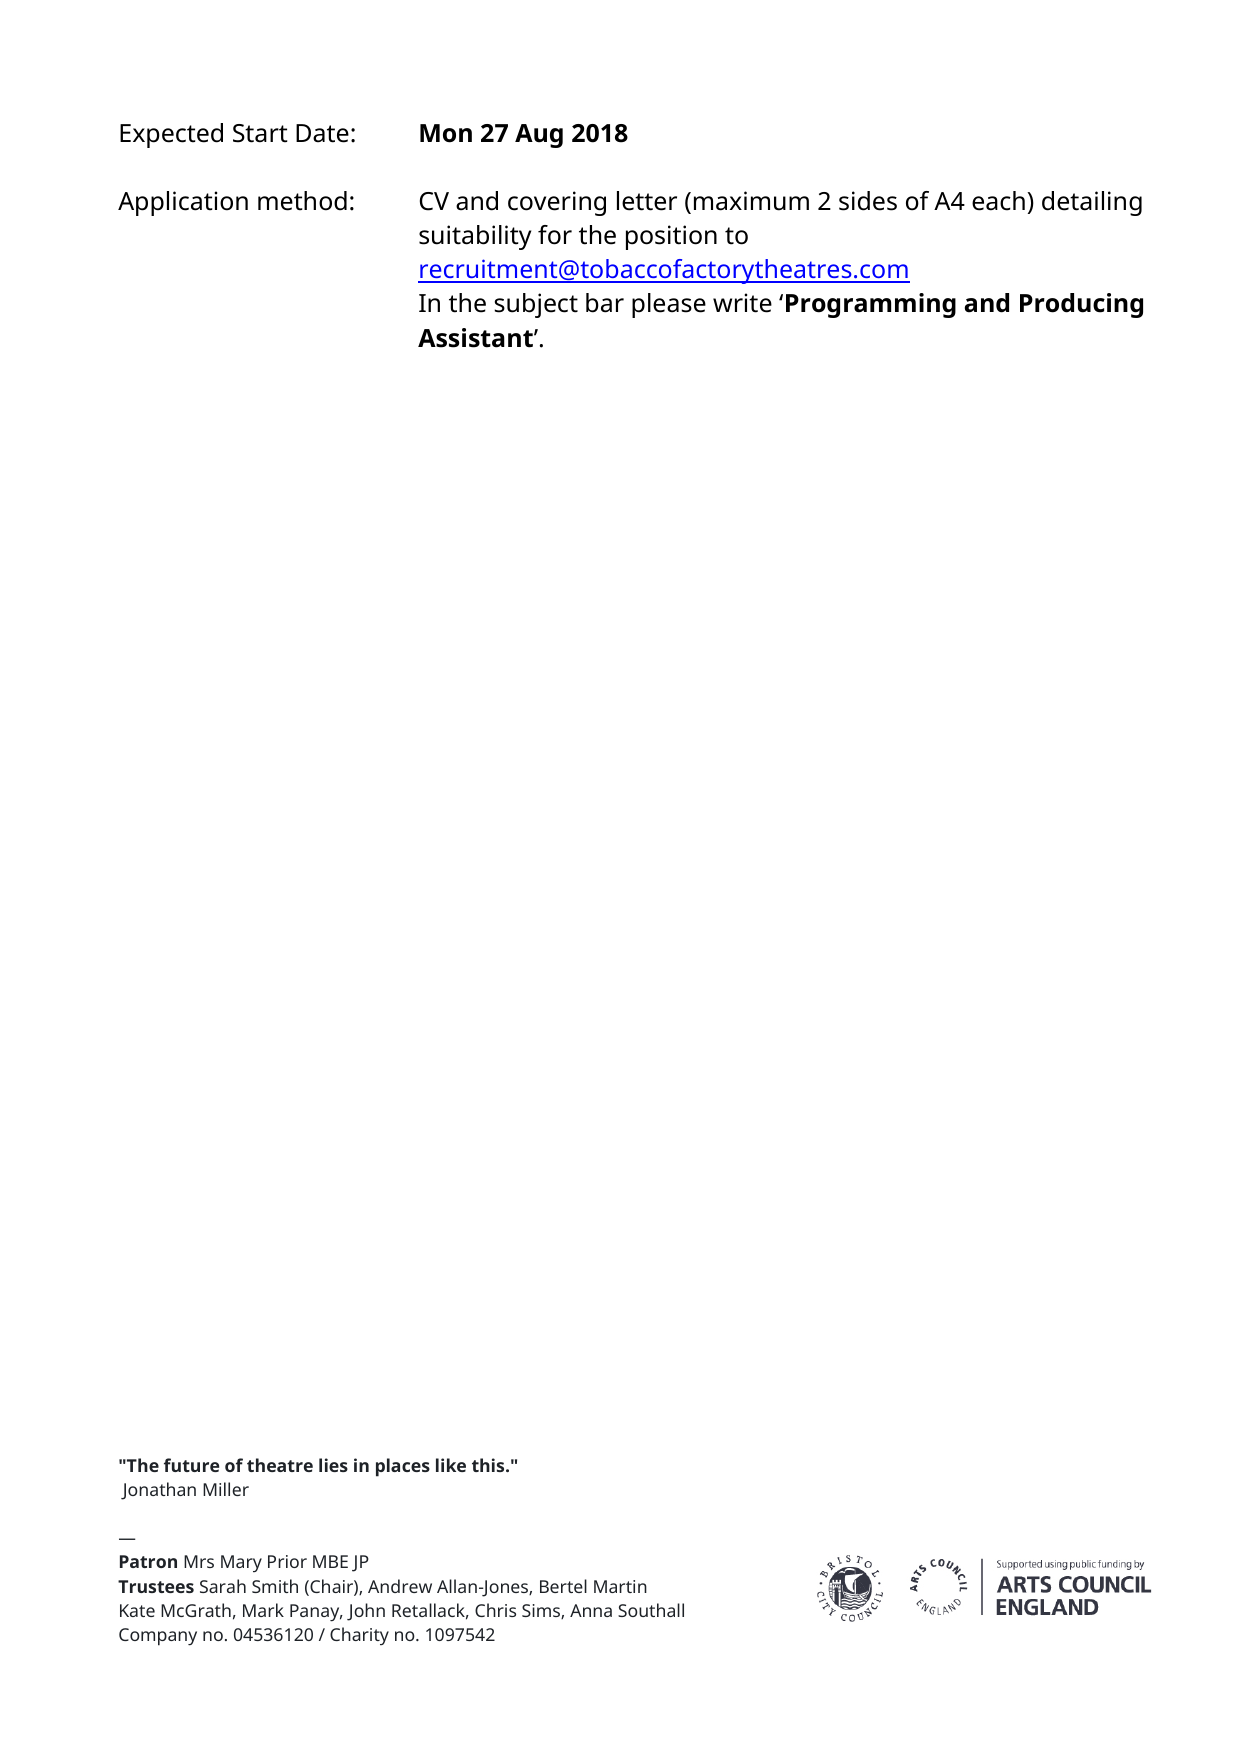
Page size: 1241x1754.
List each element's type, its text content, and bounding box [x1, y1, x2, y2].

picture [815, 1553, 1154, 1624]
text In the subject bar please write ‘Programming and Producing Assistant’. [418, 286, 1167, 354]
text Application method: CV and covering letter (maximum 2 sides of A4 each) detailing suitability for the position to recruitment@tobaccofactorytheatres.com [118, 184, 1167, 286]
text Expected Start Date: Mon 27 Aug 2018 [118, 116, 1167, 150]
